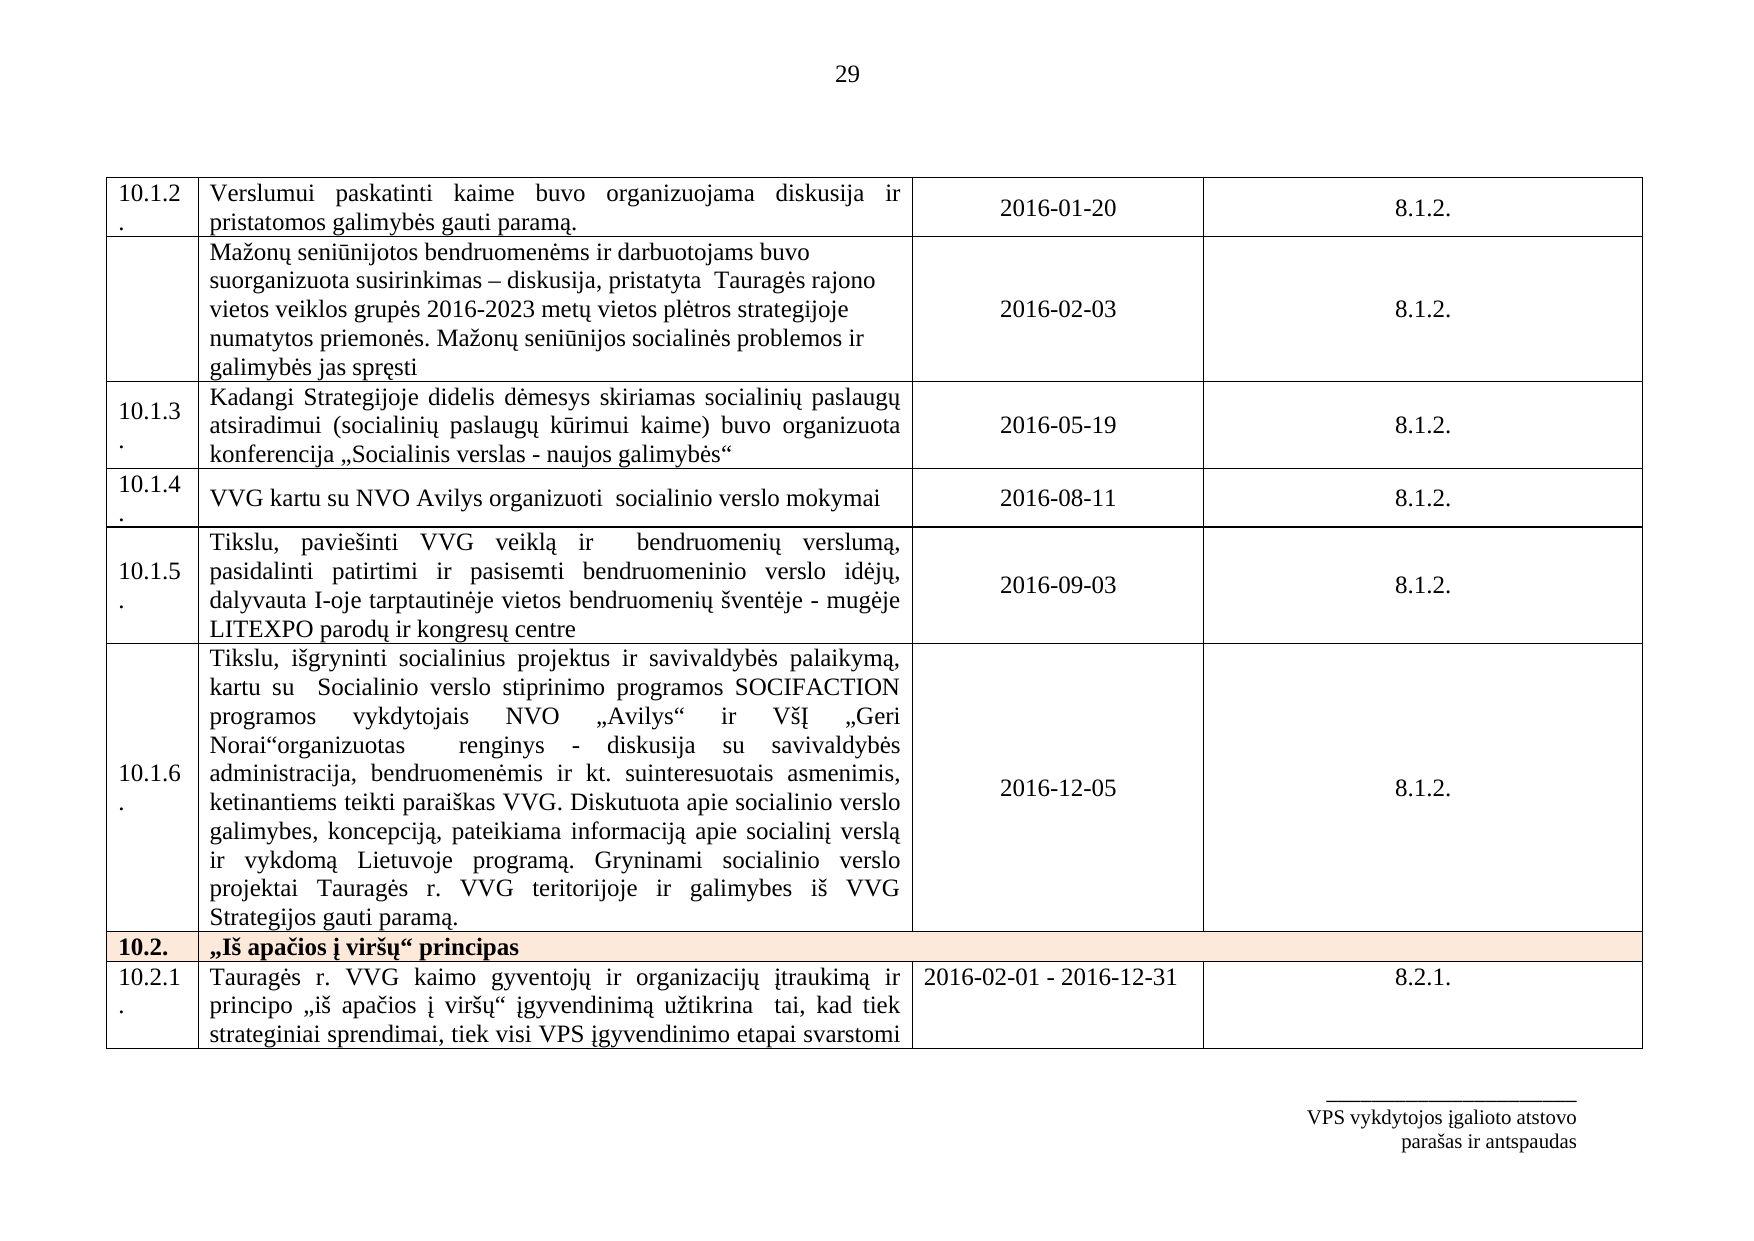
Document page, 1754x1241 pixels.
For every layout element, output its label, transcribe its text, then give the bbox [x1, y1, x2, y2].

table_cell 10.1.5. [107, 528, 198, 642]
table_cell 8.1.2. [1204, 469, 1642, 526]
table_cell 10.1.4. [107, 469, 198, 526]
table_cell „Iš apačios į viršų“ principas [199, 932, 1642, 961]
table_cell [107, 237, 198, 381]
table_cell 2016-02-03 [913, 237, 1203, 381]
table_cell Tikslu, paviešinti VVG veiklą ir bendruomenių verslumą, pasidalinti patirtimi ir pasisemti bendruomeninio verslo idėjų, dalyvauta I-oje tarptautinėje vietos bendruomenių šventėje - mugėje LITEXPO parodų ir kongresų centre [199, 528, 912, 642]
table_cell 8.2.1. [1204, 962, 1642, 1048]
table_cell Tikslu, išgryninti socialinius projektus ir savivaldybės palaikymą, kartu su Socialinio verslo stiprinimo programos SOCIFACTION programos vykdytojais NVO „Avilys“ ir VšĮ „Geri Norai“organizuotas renginys - diskusija su savivaldybės administracija, bendruomenėmis ir kt. suinteresuotais asmenimis, ketinantiems teikti paraiškas VVG. Diskutuota apie socialinio verslo galimybes, koncepciją, pateikiama informaciją apie socialinį verslą ir vykdomą Lietuvoje programą. Gryninami socialinio verslo projektai Tauragės r. VVG teritorijoje ir galimybes iš VVG Strategijos gauti paramą. [199, 644, 912, 931]
table_cell 2016-05-19 [913, 382, 1203, 468]
table_cell 10.1.6. [107, 644, 198, 931]
table_cell 8.1.2. [1204, 237, 1642, 381]
table_cell VVG kartu su NVO Avilys organizuoti socialinio verslo mokymai [199, 469, 912, 526]
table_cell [913, 962, 1203, 1048]
table_cell 8.1.2. [1204, 178, 1642, 236]
table_cell 8.1.2. [1204, 528, 1642, 642]
table_cell Mažonų seniūnijotos bendruomenėms ir darbuotojams buvo suorganizuota susirinkimas – diskusija, pristatyta Tauragės rajono vietos veiklos grupės 2016-2023 metų vietos plėtros strategijoje numatytos priemonės. Mažonų seniūnijos socialinės problemos ir galimybės jas spręsti [199, 237, 912, 381]
table_cell 2016-12-05 [913, 644, 1203, 931]
table_cell 10.1.3. [107, 382, 198, 468]
table_cell 8.1.2. [1204, 382, 1642, 468]
table_cell Kadangi Strategijoje didelis dėmesys skiriamas socialinių paslaugų atsiradimui (socialinių paslaugų kūrimui kaime) buvo organizuota konferencija „Socialinis verslas - naujos galimybės“ [199, 382, 912, 468]
table_cell Verslumui paskatinti kaime buvo organizuojama diskusija ir pristatomos galimybės gauti paramą. [199, 178, 912, 236]
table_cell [199, 962, 912, 1048]
table_cell 10.2.1. [107, 962, 198, 1048]
table_cell 2016-09-03 [913, 528, 1203, 642]
table_cell 8.1.2. [1204, 644, 1642, 931]
table_cell 10.1.2. [107, 178, 198, 236]
table_cell 10.2. [107, 932, 198, 961]
table_cell 2016-01-20 [913, 178, 1203, 236]
table_cell 2016-08-11 [913, 469, 1203, 526]
